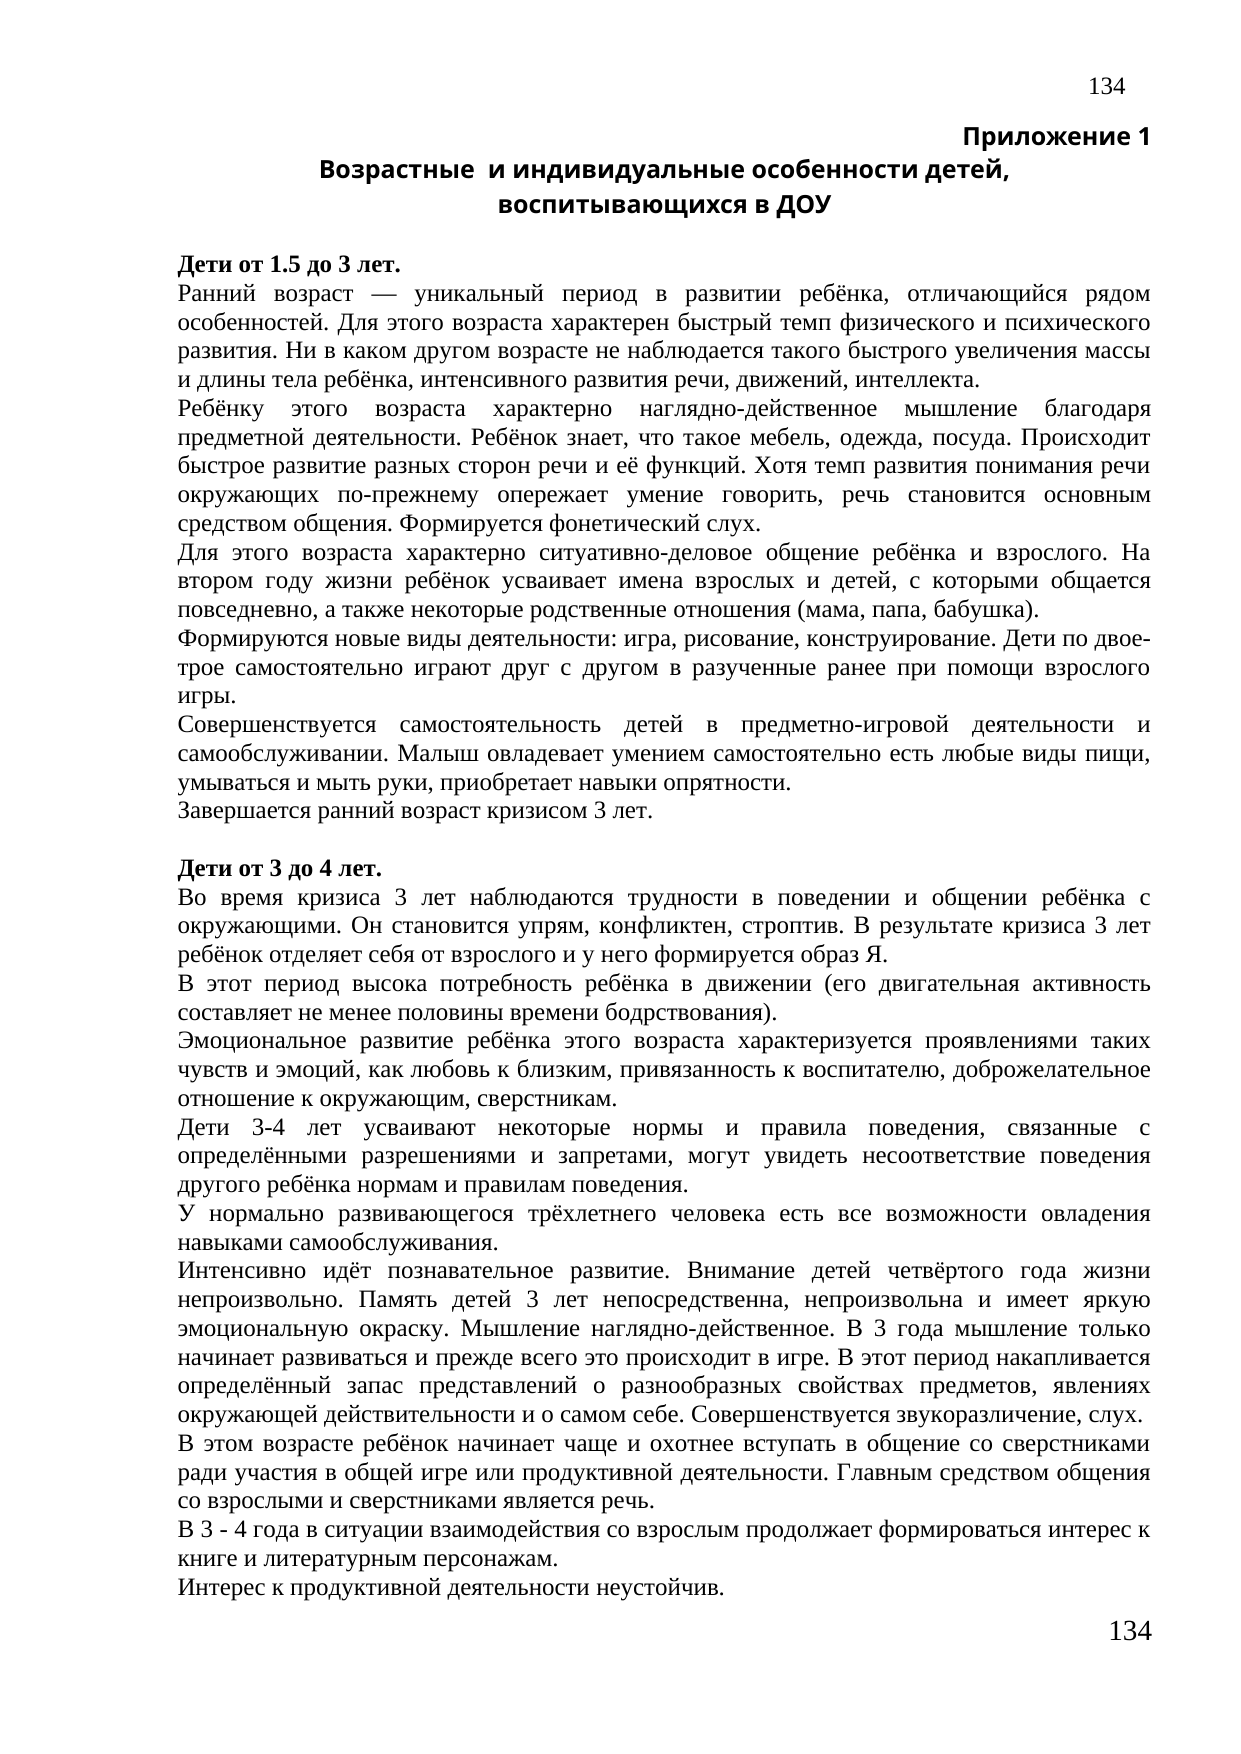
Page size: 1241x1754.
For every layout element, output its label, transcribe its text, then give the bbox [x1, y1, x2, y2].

text Эмоциональное развитие ребёнка этого возраста характеризуется проявлениями таких чувств и эмоций, как любовь к близким, привязанность к воспитателю, доброжелательное отношение к окружающим, сверстникам. [177, 1025, 1152, 1112]
text воспитывающихся в ДОУ [177, 186, 1152, 220]
text В этом возрасте ребёнок начинает чаще и охотнее вступать в общение со сверстниками ради участия в общей игре или продуктивной деятельности. Главным средством общения со взрослыми и сверстниками является речь. [177, 1428, 1152, 1514]
text Дети 3-4 лет усваивают некоторые нормы и правила поведения, связанные с определёнными разрешениями и запретами, могут увидеть несоответствие поведения другого ребёнка нормам и правилам поведения. [177, 1112, 1152, 1198]
text В 3 - 4 года в ситуации взаимодействия со взрослым продолжает формироваться интерес к книге и литературным персонажам. [177, 1514, 1152, 1572]
text Ранний возраст — уникальный период в развитии ребёнка, отличающийся рядом особенностей. Для этого возраста характерен быстрый темп физического и психического развития. Ни в каком другом возрасте не наблюдается такого быстрого увеличения массы и длины тела ребёнка, интенсивного развития речи, движений, интеллекта. [177, 278, 1152, 393]
text Ребёнку этого возраста характерно наглядно-действенное мышление благодаря предметной деятельности. Ребёнок знает, что такое мебель, одежда, посуда. Происходит быстрое развитие разных сторон речи и её функций. Хотя темп развития понимания речи окружающих по-прежнему опережает умение говорить, речь становится основным средством общения. Формируется фонетический слух. [177, 393, 1152, 537]
text Дети от 1.5 до 3 лет. [177, 249, 1152, 278]
text Совершенствуется самостоятельность детей в предметно-игровой деятельности и самообслуживании. Малыш овладевает умением самостоятельно есть любые виды пищи, умываться и мыть руки, приобретает навыки опрятности. [177, 709, 1152, 795]
text Формируются новые виды деятельности: игра, рисование, конструирование. Дети по двое-трое самостоятельно играют друг с другом в разученные ранее при помощи взрослого игры. [177, 623, 1152, 709]
text Завершается ранний возраст кризисом 3 лет. [177, 795, 1152, 824]
text В этот период высока потребность ребёнка в движении (его двигательная активность составляет не менее половины времени бодрствования). [177, 968, 1152, 1025]
text Интерес к продуктивной деятельности неустойчив. [177, 1572, 1152, 1600]
text У нормально развивающегося трёхлетнего человека есть все возможности овладения навыками самообслуживания. [177, 1198, 1152, 1255]
text Приложение 1 [177, 118, 1152, 152]
text Интенсивно идёт познавательное развитие. Внимание детей четвёртого года жизни непроизвольно. Память детей 3 лет непосредственна, непроизвольна и имеет яркую эмоциональную окраску. Мышление наглядно-действенное. В 3 года мышление только начинает развиваться и прежде всего это происходит в игре. В этот период накапливается определённый запас представлений о разнообразных свойствах предметов, явлениях окружающей действительности и о самом себе. Совершенствуется звукоразличение, слух. [177, 1255, 1152, 1428]
text Возрастные и индивидуальные особенности детей, [177, 152, 1152, 186]
text Для этого возраста характерно ситуативно-деловое общение ребёнка и взрослого. На втором году жизни ребёнок усваивает имена взрослых и детей, с которыми общается повседневно, а также некоторые родственные отношения (мама, папа, бабушка). [177, 537, 1152, 623]
text Дети от 3 до 4 лет. [177, 853, 1152, 882]
text Во время кризиса 3 лет наблюдаются трудности в поведении и общении ребёнка с окружающими. Он становится упрям, конфликтен, строптив. В результате кризиса 3 лет ребёнок отделяет себя от взрослого и у него формируется образ Я. [177, 882, 1152, 968]
